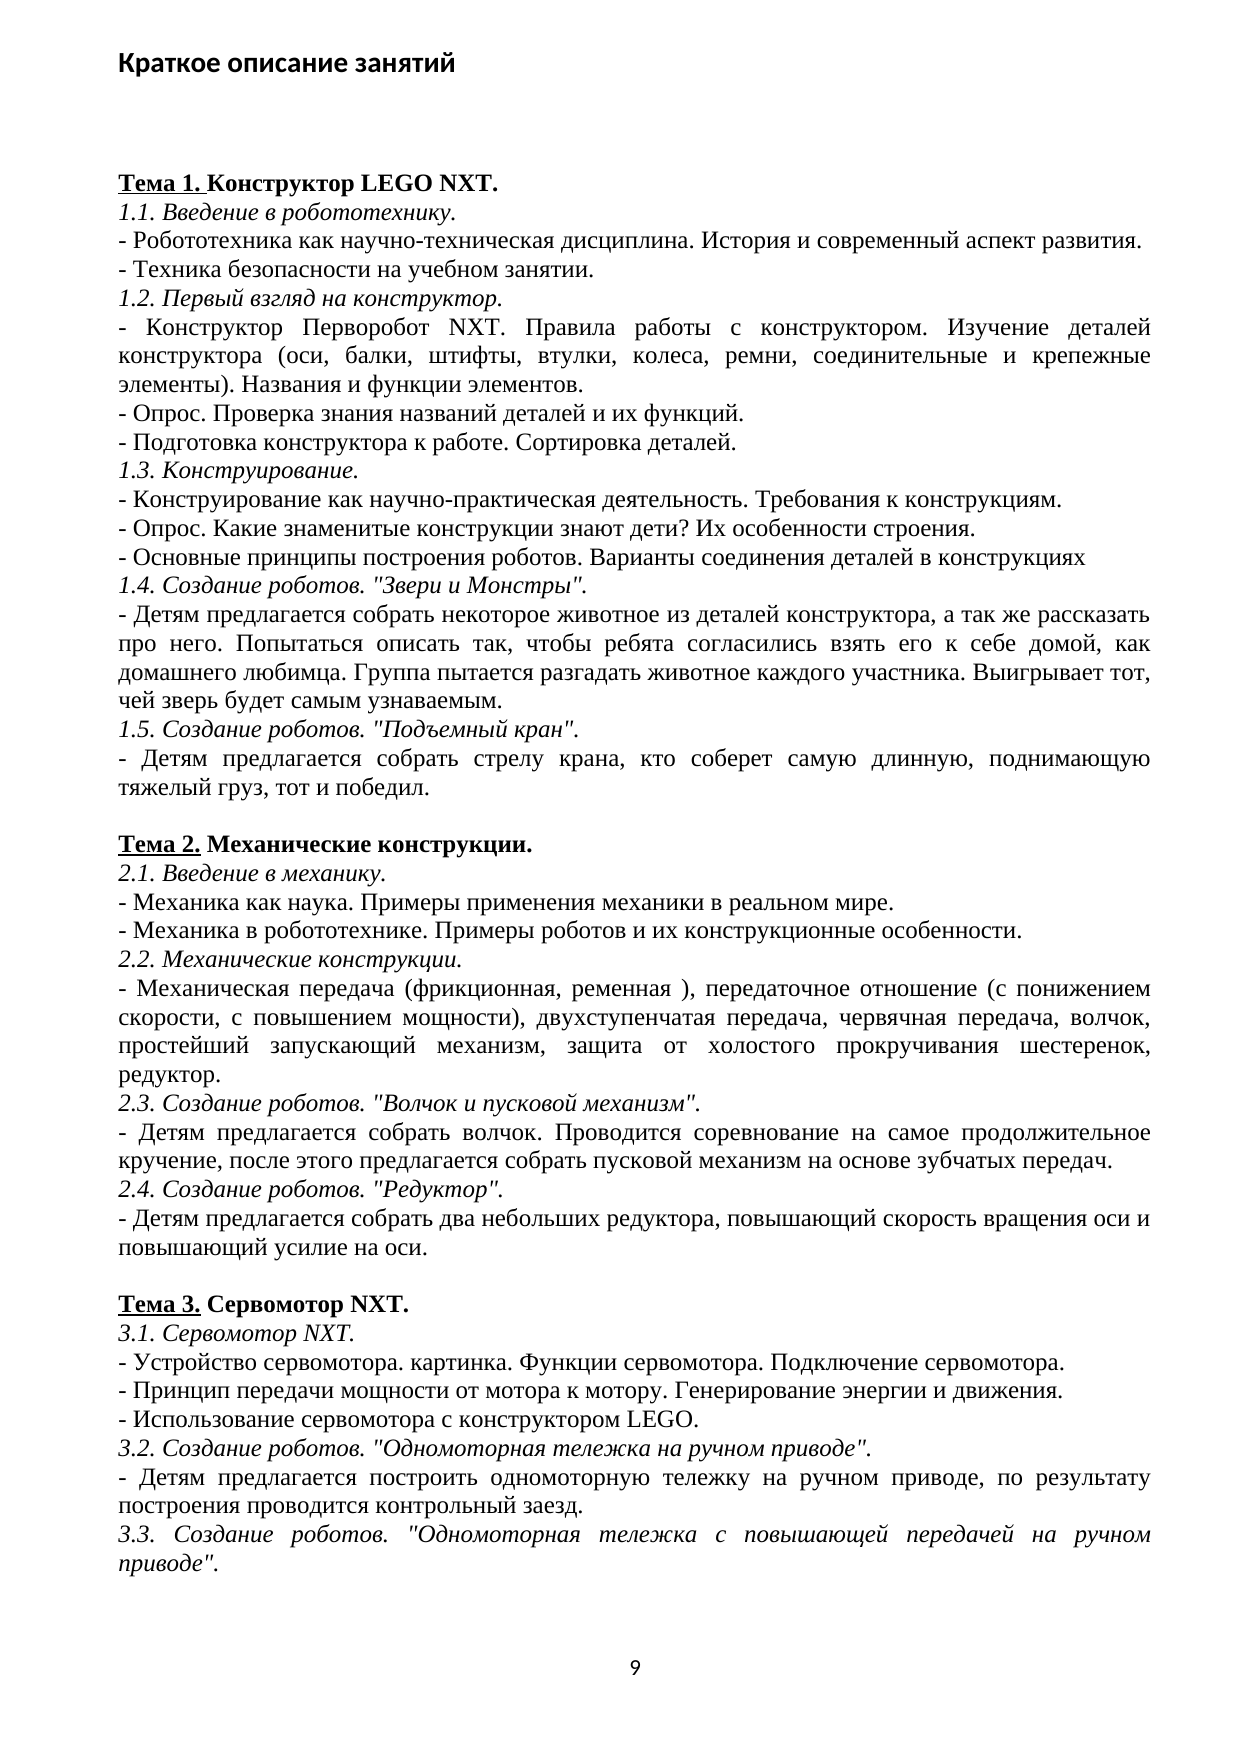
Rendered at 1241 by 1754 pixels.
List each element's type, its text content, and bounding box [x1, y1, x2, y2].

text - Механика как наука. Примеры применения механики в реальном мире. [118, 887, 1152, 915]
text 1.4. Создание роботов. "Звери и Монстры". [118, 570, 1152, 599]
text - Механическая передача (фрикционная, ременная ), передаточное отношение (с понижением скорости, с повышением мощности), двухступенчатая передача, червячная передача, волчок, простейший запускающий механизм, защита от холостого прокручивания шестеренок, редуктор. [118, 973, 1152, 1088]
text 2.1. Введение в механику. [118, 858, 1152, 887]
text - Использование сервомотора с конструктором LEGO. [118, 1404, 1152, 1433]
text - Механика в робототехнике. Примеры роботов и их конструкционные особенности. [118, 915, 1152, 944]
text Тема 3. Сервомотор NXT. [118, 1289, 1152, 1318]
text Тема 1. Конструктор LEGO NXT. [118, 168, 1152, 197]
text 1.1. Введение в робототехнику. [118, 197, 1152, 225]
text 3.2. Создание роботов. "Одномоторная тележка на ручном приводе". [118, 1433, 1152, 1462]
text 1.2. Первый взгляд на конструктор. [118, 283, 1152, 312]
text 2.4. Создание роботов. "Редуктор". [118, 1174, 1152, 1203]
text 2.3. Создание роботов. "Волчок и пусковой механизм". [118, 1088, 1152, 1117]
text 1.5. Создание роботов. "Подъемный кран". [118, 714, 1152, 743]
text - Опрос. Проверка знания названий деталей и их функций. [118, 398, 1152, 427]
text 2.2. Механические конструкции. [118, 944, 1152, 973]
text - Детям предлагается построить одномоторную тележку на ручном приводе, по результату построения проводится контрольный заезд. [118, 1462, 1152, 1519]
text - Детям предлагается собрать стрелу крана, кто соберет самую длинную, поднимающую тяжелый груз, тот и победил. [118, 743, 1152, 800]
text Краткое описание занятий [118, 44, 1152, 80]
text - Конструктор Перворобот NXT. Правила работы с конструктором. Изучение деталей конструктора (оси, балки, штифты, втулки, колеса, ремни, соединительные и крепежные элементы). Названия и функции элементов. [118, 312, 1152, 398]
text - Техника безопасности на учебном занятии. [118, 254, 1152, 283]
text - Детям предлагается собрать волчок. Проводится соревнование на самое продолжительное кручение, после этого предлагается собрать пусковой механизм на основе зубчатых передач. [118, 1117, 1152, 1174]
text - Робототехника как научно-техническая дисциплина. История и современный аспект развития. [118, 225, 1152, 254]
text - Принцип передачи мощности от мотора к мотору. Генерирование энергии и движения. [118, 1375, 1152, 1404]
text - Подготовка конструктора к работе. Сортировка деталей. [118, 427, 1152, 455]
text - Опрос. Какие знаменитые конструкции знают дети? Их особенности строения. [118, 513, 1152, 542]
text 1.3. Конструирование. [118, 455, 1152, 484]
text 3.3. Создание роботов. "Одномоторная тележка с повышающей передачей на ручном приводе". [118, 1519, 1152, 1577]
text 3.1. Сервомотор NXT. [118, 1318, 1152, 1347]
text Тема 2. Механические конструкции. [118, 829, 1152, 858]
text - Устройство сервомотора. картинка. Функции сервомотора. Подключение сервомотора. [118, 1347, 1152, 1375]
text - Основные принципы построения роботов. Варианты соединения деталей в конструкциях [118, 542, 1152, 570]
text - Конструирование как научно-практическая деятельность. Требования к конструкциям. [118, 484, 1152, 513]
text - Детям предлагается собрать некоторое животное из деталей конструктора, а так же рассказать про него. Попытаться описать так, чтобы ребята согласились взять его к себе домой, как домашнего любимца. Группа пытается разгадать животное каждого участника. Выигрывает тот, чей зверь будет самым узнаваемым. [118, 599, 1152, 714]
text - Детям предлагается собрать два небольших редуктора, повышающий скорость вращения оси и повышающий усилие на оси. [118, 1203, 1152, 1260]
